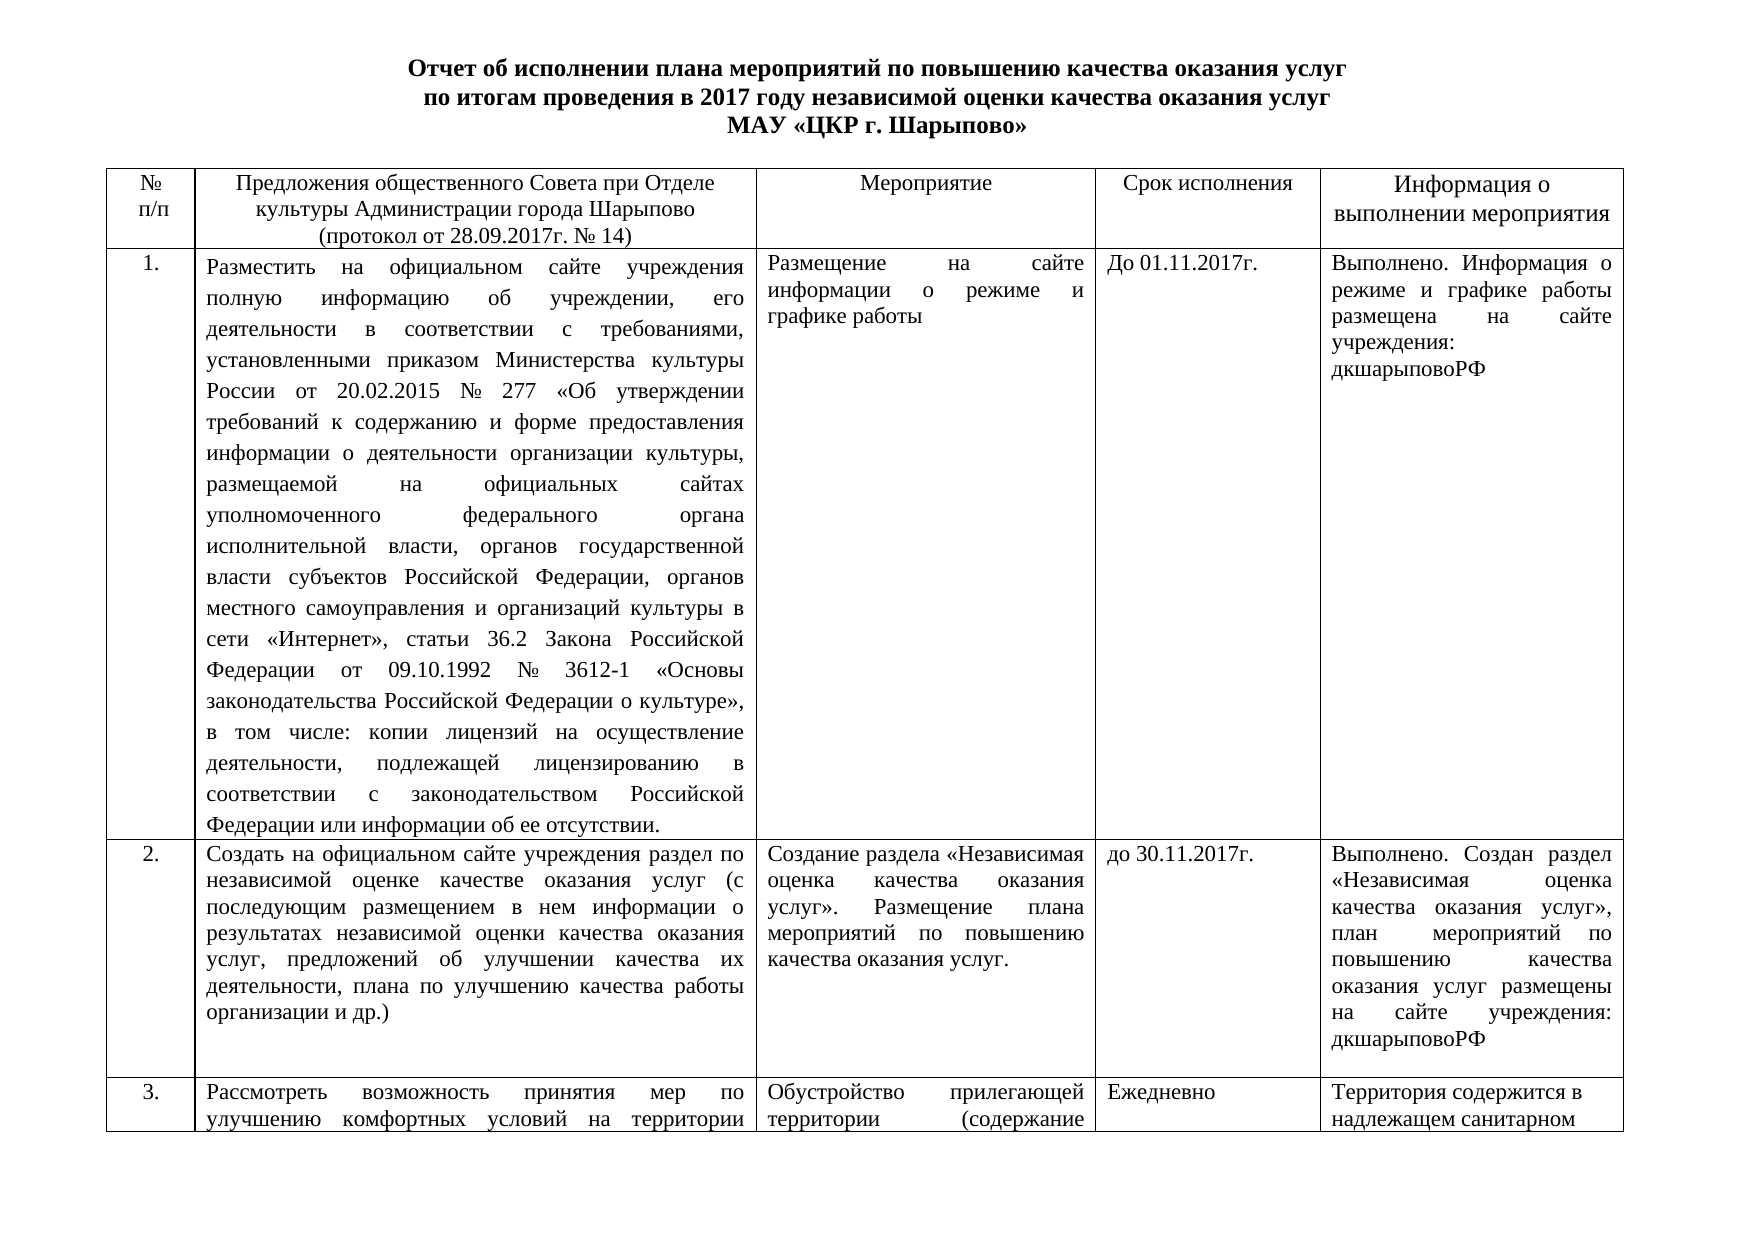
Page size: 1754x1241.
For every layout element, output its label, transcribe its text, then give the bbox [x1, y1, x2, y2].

table_cell до 30.11.2017г. [1096, 840, 1320, 1077]
table_header Срок исполнения [1096, 169, 1320, 248]
table_cell Выполнено. Информация о режиме и графике работы размещена на сайте учреждения: дкшарыповоРФ [1321, 249, 1623, 839]
table_cell Размещение на сайте информации о режиме и графике работы [757, 249, 1095, 839]
table_cell Создание раздела «Независимая оценка качества оказания услуг». Размещение плана мероприятий по повышению качества оказания услуг. [757, 840, 1095, 1077]
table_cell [196, 1078, 756, 1131]
text Отчет об исполнении плана мероприятий по повышению качества оказания услуг [118, 53, 1636, 82]
text по итогам проведения в 2017 году независимой оценки качества оказания услуг [118, 82, 1636, 111]
table_header № п/п [107, 169, 194, 248]
table_cell 3. [107, 1078, 194, 1131]
table_cell Создать на официальном сайте учреждения раздел по независимой оценке качестве оказания услуг (с последующим размещением в нем информации о результатах независимой оценки качества оказания услуг, предложений об улучшении качества их деятельности, плана по улучшению качества работы организации и др.) [196, 840, 756, 1077]
table_cell Разместить на официальном сайте учреждения полную информацию об учреждении, его деятельности в соответствии с требованиями, установленными приказом Министерства культуры России от 20.02.2015 № 277 «Об утверждении требований к содержанию и форме предоставления информации о деятельности организации культуры, размещаемой на официальных сайтах уполномоченного федерального органа исполнительной власти, органов государственной власти субъектов Российской Федерации, органов местного самоуправления и организаций культуры в сети «Интернет», статьи 36.2 Закона Российской Федерации от 09.10.1992 № 3612-1 «Основы законодательства Российской Федерации о культуре», в том числе: копии лицензий на осуществление деятельности, подлежащей лицензированию в соответствии с законодательством Российской Федерации или информации об ее отсутствии. [196, 249, 756, 839]
table_cell До 01.11.2017г. [1096, 249, 1320, 839]
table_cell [757, 1078, 1095, 1131]
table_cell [1321, 1078, 1623, 1131]
table_cell Выполнено. Создан раздел «Независимая оценка качества оказания услуг», план мероприятий по повышению качества оказания услуг размещены на сайте учреждения: дкшарыповоРФ [1321, 840, 1623, 1077]
table_cell 1. [107, 249, 194, 839]
table_header Предложения общественного Совета при Отделе культуры Администрации города Шарыпово (протокол от 28.09.2017г. № 14) [196, 169, 756, 248]
table_header Информация о выполнении мероприятия [1321, 169, 1623, 248]
table_cell 2. [107, 840, 194, 1077]
table_cell Ежедневно [1096, 1078, 1320, 1131]
table_header Мероприятие [757, 169, 1095, 248]
text МАУ «ЦКР г. Шарыпово» [118, 111, 1636, 139]
